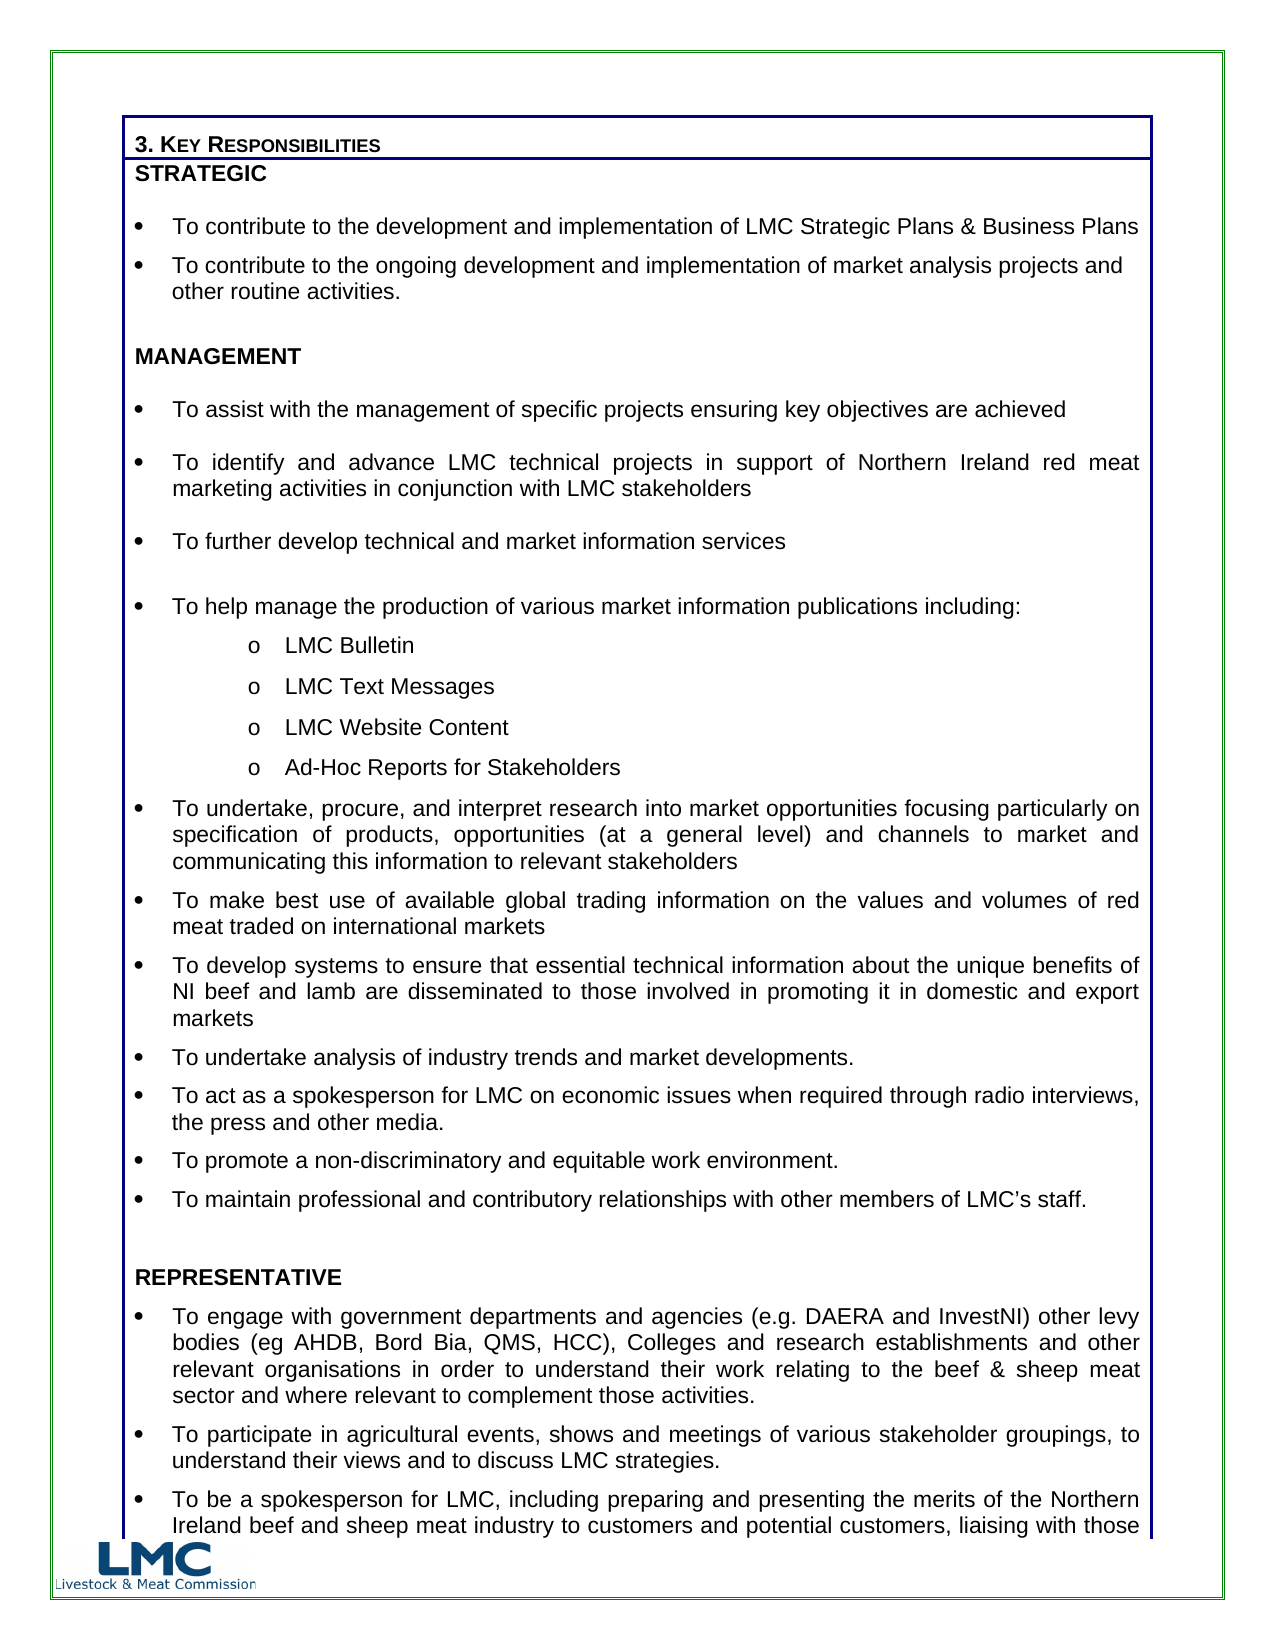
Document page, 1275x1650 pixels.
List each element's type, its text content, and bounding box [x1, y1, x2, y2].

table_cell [125, 160, 1150, 1539]
picture [56, 1542, 256, 1589]
table_header 3. Key Responsibilities [125, 118, 1150, 157]
